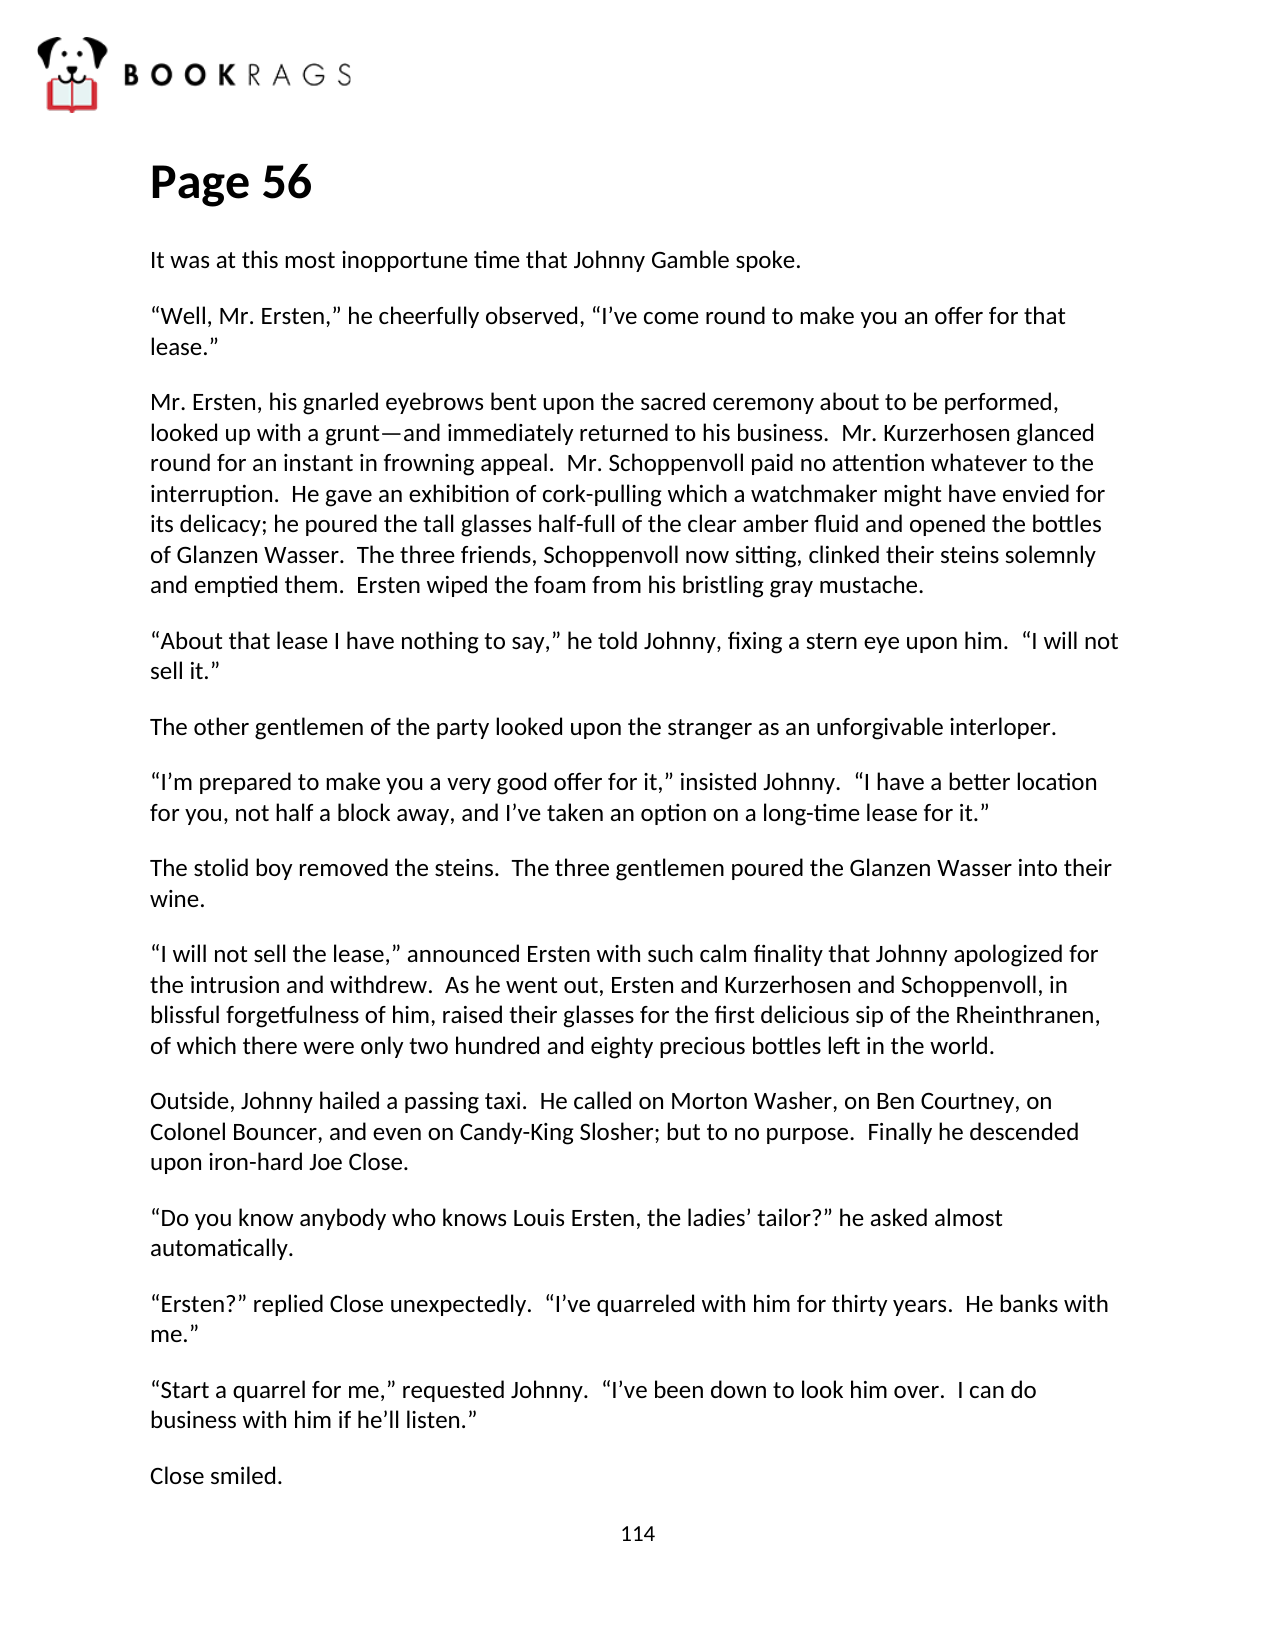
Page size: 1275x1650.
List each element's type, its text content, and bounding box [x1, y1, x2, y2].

text Mr. Ersten, his gnarled eyebrows bent upon the sacred ceremony about to be performed, looked up with a grunt—­and immediately returned to his business. Mr. Kurzerhosen glanced round for an instant in frowning appeal. Mr. Schoppenvoll paid no attention whatever to the interruption. He gave an exhibition of cork-pulling which a watchmaker might have envied for its delicacy; he poured the tall glasses half-full of the clear amber fluid and opened the bottles of Glanzen Wasser. The three friends, Schoppenvoll now sitting, clinked their steins solemnly and emptied them. Ersten wiped the foam from his bristling gray mustache. [150, 386, 1125, 600]
picture [37, 37, 351, 113]
text “Start a quarrel for me,” requested Johnny. “I’ve been down to look him over. I can do business with him if he’ll listen.” [150, 1374, 1125, 1435]
text Outside, Johnny hailed a passing taxi. He called on Morton Washer, on Ben Courtney, on Colonel Bouncer, and even on Candy-King Slosher; but to no purpose. Finally he descended upon iron-hard Joe Close. [150, 1086, 1125, 1177]
text The other gentlemen of the party looked upon the stranger as an unforgivable interloper. [150, 711, 1125, 741]
text It was at this most inopportune time that Johnny Gamble spoke. [150, 244, 1125, 275]
text “Well, Mr. Ersten,” he cheerfully observed, “I’ve come round to make you an offer for that lease.” [150, 300, 1125, 361]
text “About that lease I have nothing to say,” he told Johnny, fixing a stern eye upon him. “I will not sell it.” [150, 625, 1125, 686]
text “I’m prepared to make you a very good offer for it,” insisted Johnny. “I have a better location for you, not half a block away, and I’ve taken an option on a long-time lease for it.” [150, 766, 1125, 827]
text “I will not sell the lease,” announced Ersten with such calm finality that Johnny apologized for the intrusion and withdrew. As he went out, Ersten and Kurzerhosen and Schoppenvoll, in blissful forgetfulness of him, raised their glasses for the first delicious sip of the Rheinthranen, of which there were only two hundred and eighty precious bottles left in the world. [150, 938, 1125, 1061]
text The stolid boy removed the steins. The three gentlemen poured the Glanzen Wasser into their wine. [150, 852, 1125, 913]
text Close smiled. [150, 1460, 1125, 1491]
text Page 56 [150, 150, 1125, 211]
text “Do you know anybody who knows Louis Ersten, the ladies’ tailor?” he asked almost automatically. [150, 1202, 1125, 1263]
text “Ersten?” replied Close unexpectedly. “I’ve quarreled with him for thirty years. He banks with me.” [150, 1288, 1125, 1349]
